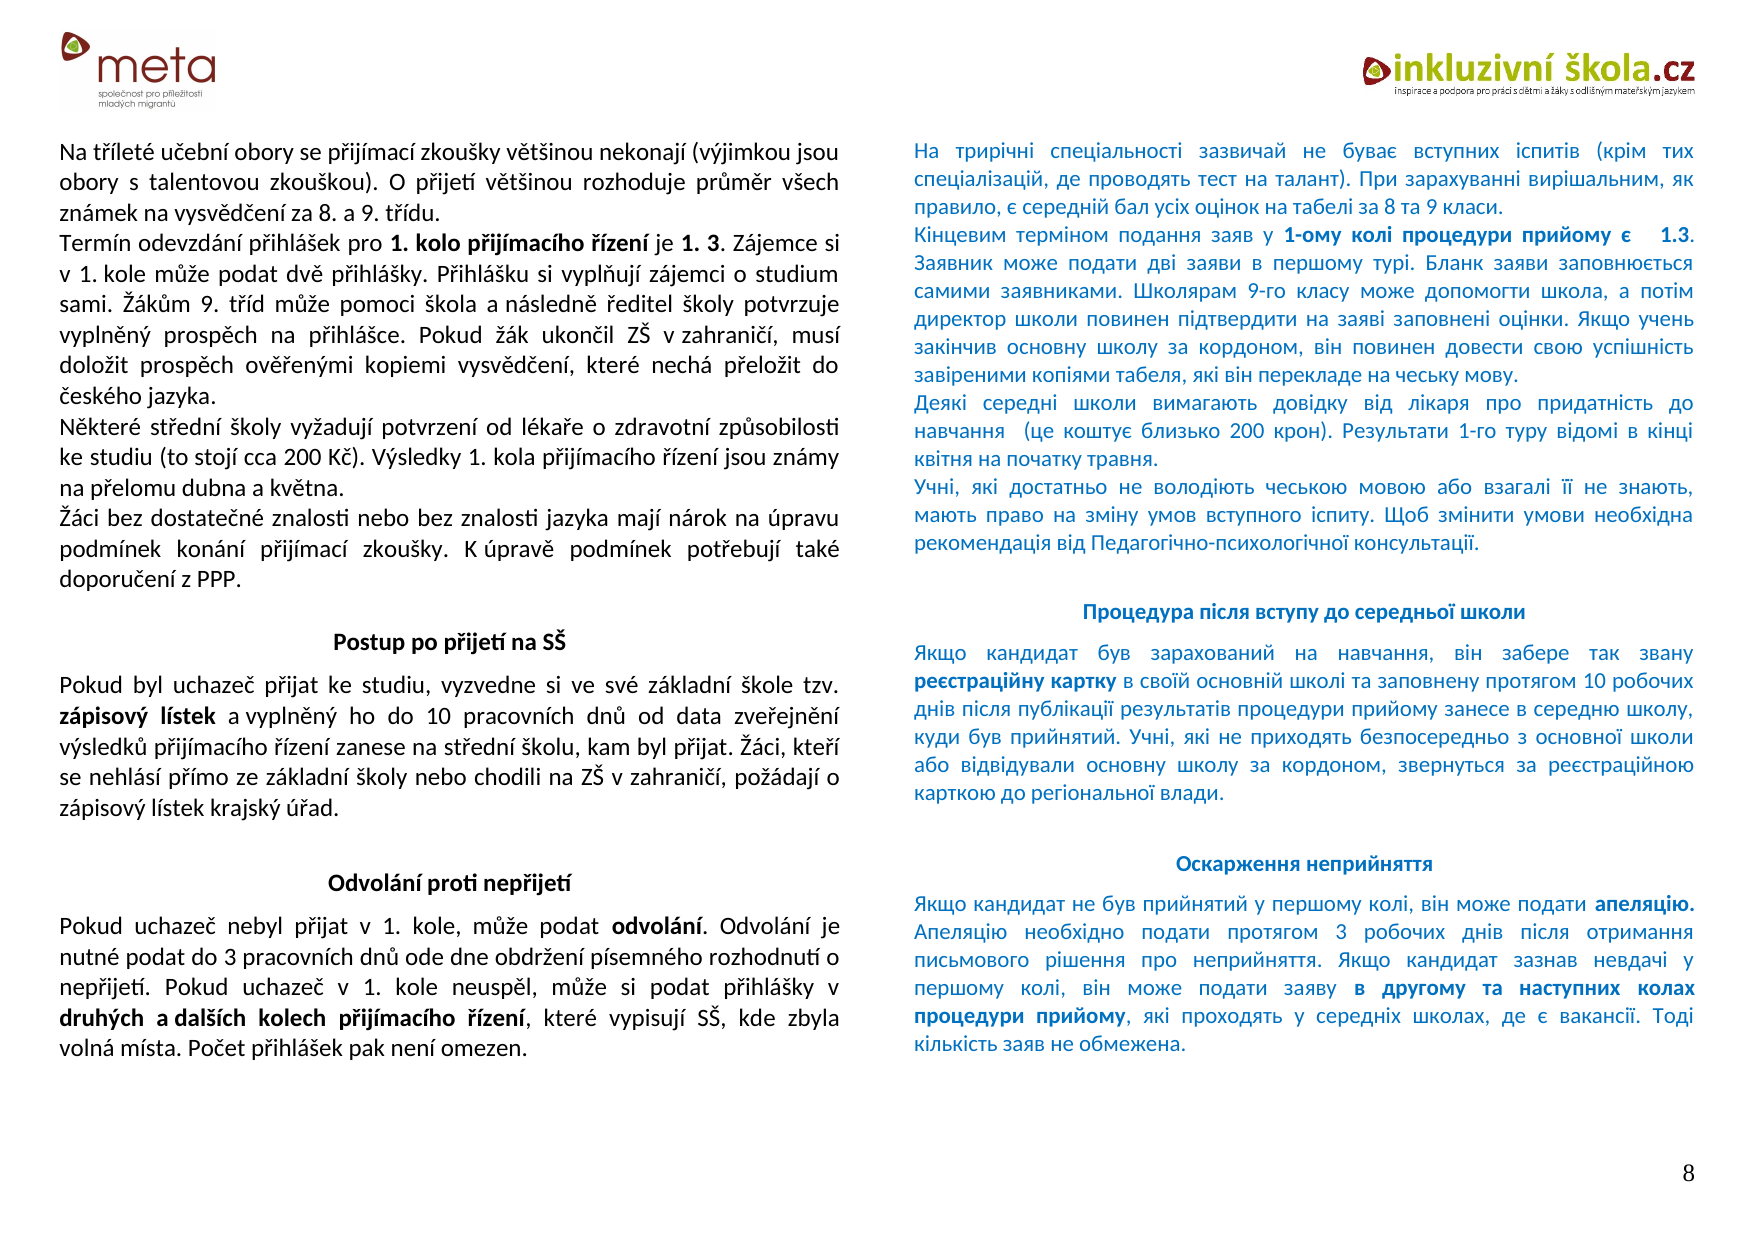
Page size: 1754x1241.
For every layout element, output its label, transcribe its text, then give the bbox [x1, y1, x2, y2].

text Pokud uchazeč nebyl přijat v 1. kole, může podat odvolání. Odvolání je nutné podat do 3 pracovních dnů ode dne obdržení písemného rozhodnutí o nepřijetí. Pokud uchazeč v 1. kole neuspěl, může si podat přihlášky v druhých a dalších kolech přijímacího řízení, které vypisují SŠ, kde zbyla volná místa. Počet přihlášek pak není omezen. [59, 911, 840, 1063]
picture [59, 29, 217, 111]
text Pokud byl uchazeč přijat ke studiu, vyzvedne si ve své základní škole tzv. zápisový lístek a vyplněný ho do 10 pracovních dnů od data zveřejnění výsledků přijímacího řízení zanese na střední školu, kam byl přijat. Žáci, kteří se nehlásí přímo ze základní školy nebo chodili na ZŠ v zahraničí, požádají o zápisový lístek krajský úřad. [59, 669, 840, 822]
text Odvolání proti nepřijetí [59, 867, 840, 898]
text Některé střední školy vyžadují potvrzení od lékaře o zdravotní způsobilosti ke studiu (to stojí cca 200 Kč). Výsledky 1. kola přijímacího řízení jsou známy na přelomu dubna a května. [59, 411, 840, 502]
picture [1362, 51, 1695, 97]
text На трирічні спеціальності зазвичай не буває вступних іспитів (крім тих спеціалізацій, де проводять тест на талант). При зарахуванні вирішальним, як правило, є середній бал усіх оцінок на табелі за 8 та 9 класи. [914, 136, 1695, 220]
text Якщо кандидат не був прийнятий у першому колі, він може подати апеляцію. Апеляцію необхідно подати протягом 3 робочих днів після отримання письмового рішення про неприйняття. Якщо кандидат зазнав невдачі у першому колі, він може подати заяву в другому та наступних колах процедури прийому, які проходять у середніх школах, де є вакансії. Тоді кількість заяв не обмежена. [914, 889, 1695, 1058]
text Кінцевим терміном подання заяв у 1-ому колі процедури прийому є 1.3. Заявник може подати дві заяви в першому турі. Бланк заяви заповнюється самими заявниками. Школярам 9-го класу може допомогти школа, а потім директор школи повинен підтвердити на заяві заповнені оцінки. Якщо учень закінчив основну школу за кордоном, він повинен довести свою успішність завіреними копіями табеля, які він перекладе на чеську мову. [914, 220, 1695, 388]
text Якщо кандидат був зарахований на навчання, він забере так звану реєстраційну картку в своїй основній школі та заповнену протягом 10 робочих днів після публікації результатів процедури прийому занесе в середню школу, куди був прийнятий. Учні, які не приходять безпосередньо з основної школи або відвідували основну школу за кордоном, звернуться за реєстраційною карткою до регіональної влади. [914, 638, 1695, 806]
text Oскарження неприйняття [914, 849, 1695, 877]
text Termín odevzdání přihlášek pro 1. kolo přijímacího řízení je 1. 3. Zájemce si v 1. kole může podat dvě přihlášky. Přihlášku si vyplňují zájemci o studium sami. Žákům 9. tříd může pomoci škola a následně ředitel školy potvrzuje vyplněný prospěch na přihlášce. Pokud žák ukončil ZŠ v zahraničí, musí doložit prospěch ověřenými kopiemi vysvědčení, které nechá přeložit do českého jazyka. [59, 227, 840, 411]
text Postup po přijetí na SŠ [59, 627, 840, 657]
text Na tříleté učební obory se přijímací zkoušky většinou nekonají (výjimkou jsou obory s talentovou zkouškou). O přijetí většinou rozhoduje průměr všech známek na vysvědčení za 8. a 9. třídu. [59, 136, 840, 227]
text Žáci bez dostatečné znalosti nebo bez znalosti jazyka mají nárok na úpravu podmínek konání přijímací zkoušky. K úpravě podmínek potřebují také doporučení z PPP. [59, 502, 840, 594]
text Деякі середні школи вимагають довідку від лікаря про придатність до навчання (це коштує близько 200 крон). Результати 1-го туру відомі в кінці квітня на початку травня. [914, 388, 1695, 472]
text Учні, які достатньо не володіють чеською мовою або взагалі її не знають, мають право на зміну умов вступного іспиту. Щоб змінити умови необхідна рекомендація від Педагогічно-психологічної консультації. [914, 472, 1695, 556]
text Процедура після вступу до середньої школи [914, 597, 1695, 626]
